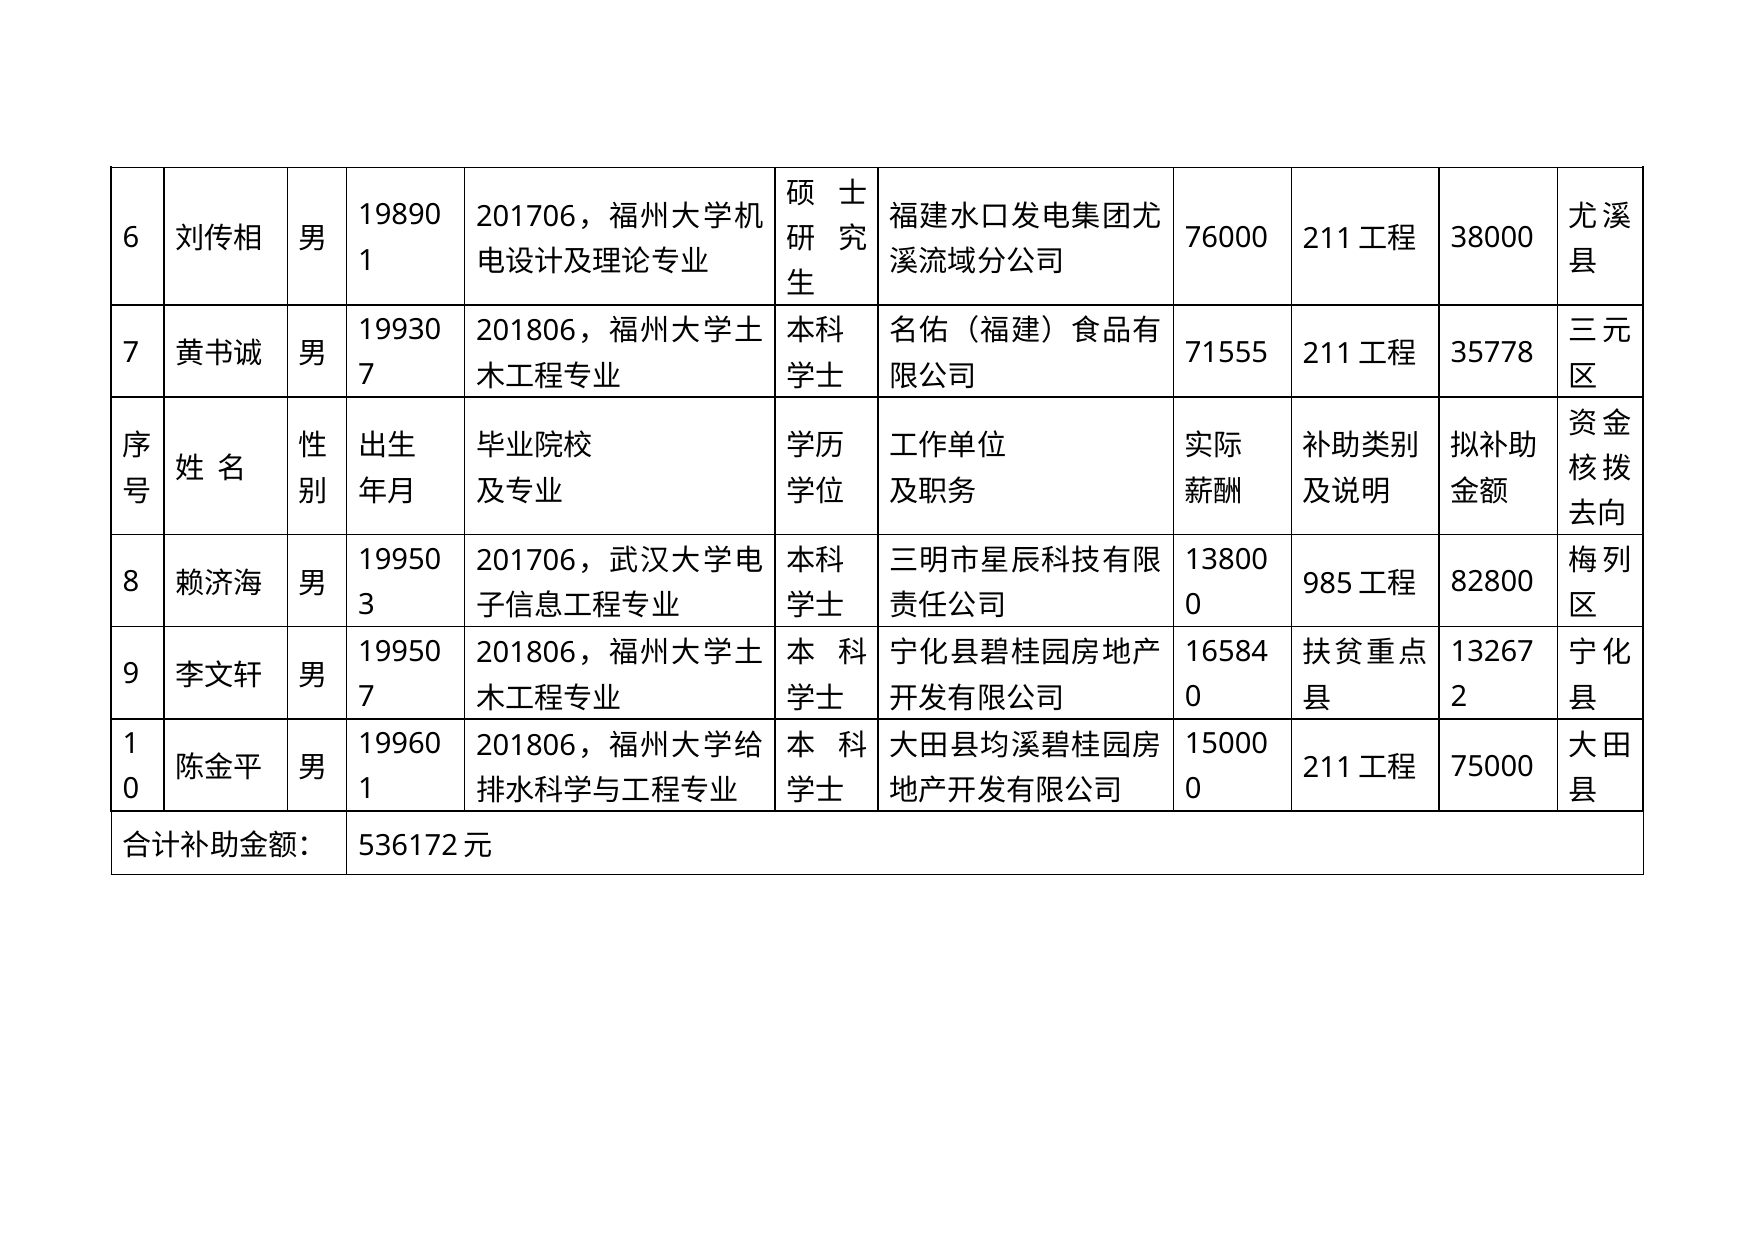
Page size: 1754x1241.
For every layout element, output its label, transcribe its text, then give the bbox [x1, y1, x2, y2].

table_cell 姓 名 [165, 398, 287, 534]
table_cell 75000 [1440, 720, 1557, 810]
table_cell 出生 年月 [347, 398, 464, 534]
table_cell 本科 学士 [776, 535, 877, 626]
table_cell 9 [112, 627, 163, 718]
table_cell 本科学士 [776, 627, 877, 718]
table_cell 序 号 [112, 398, 163, 534]
table_cell 536172元 [347, 812, 1643, 874]
table_cell 38000 [1440, 168, 1557, 304]
table_cell 福建水口发电集团尤溪流域分公司 [879, 168, 1173, 304]
table_cell 男 [288, 168, 346, 304]
table_cell 实际 薪酬 [1174, 398, 1291, 534]
table_cell 165840 [1174, 627, 1291, 718]
table_cell 三明市星辰科技有限责任公司 [879, 535, 1173, 626]
table_cell 赖济海 [165, 535, 287, 626]
table_cell 黄书诚 [165, 306, 287, 396]
table_cell 工作单位 及职务 [879, 398, 1173, 534]
table_cell 76000 [1174, 168, 1291, 304]
table_cell 资金核拨去向 [1558, 398, 1642, 534]
table_cell 本科学士 [776, 720, 877, 810]
table_cell 男 [288, 306, 346, 396]
table_cell 三元区 [1558, 306, 1642, 396]
table_cell 梅列区 [1558, 535, 1642, 626]
table_cell 150000 [1174, 720, 1291, 810]
table_cell 201806，福州大学土木工程专业 [465, 306, 774, 396]
table_cell 82800 [1440, 535, 1557, 626]
table_cell 985工程 [1292, 535, 1438, 626]
table_cell 名佑（福建）食品有限公司 [879, 306, 1173, 396]
table_cell 71555 [1174, 306, 1291, 396]
table_cell 7 [112, 306, 163, 396]
table_cell 刘传相 [165, 168, 287, 304]
table_cell 201806，福州大学给排水科学与工程专业 [465, 720, 774, 810]
table_cell 学历 学位 [776, 398, 877, 534]
table_cell 201806，福州大学土木工程专业 [465, 627, 774, 718]
table_cell 拟补助 金额 [1440, 398, 1557, 534]
table_cell 35778 [1440, 306, 1557, 396]
table_cell 199307 [347, 306, 464, 396]
table_cell 201706，福州大学机电设计及理论专业 [465, 168, 774, 304]
table_cell 211工程 [1292, 168, 1438, 304]
table_cell 宁化县碧桂园房地产开发有限公司 [879, 627, 1173, 718]
table_cell 男 [288, 720, 346, 810]
table_cell 大田县 [1558, 720, 1642, 810]
table_cell 138000 [1174, 535, 1291, 626]
table_cell 合计补助金额： [112, 812, 346, 874]
table_cell 132672 [1440, 627, 1557, 718]
table_cell 199503 [347, 535, 464, 626]
table_cell 6 [112, 168, 163, 304]
table_cell 李文轩 [165, 627, 287, 718]
table_cell 199601 [347, 720, 464, 810]
table_cell 尤溪县 [1558, 168, 1642, 304]
table_cell 本科 学士 [776, 306, 877, 396]
table_cell 硕士研究生 [776, 168, 877, 304]
table_cell 198901 [347, 168, 464, 304]
table_cell 199507 [347, 627, 464, 718]
table_cell 性 别 [288, 398, 346, 534]
table_cell 10 [112, 720, 163, 810]
table_cell 8 [112, 535, 163, 626]
table_cell 男 [288, 627, 346, 718]
table_cell 211工程 [1292, 720, 1438, 810]
table_cell 男 [288, 535, 346, 626]
table_cell 宁化县 [1558, 627, 1642, 718]
table_cell 补助类别 及说明 [1292, 398, 1438, 534]
table_cell 扶贫重点县 [1292, 627, 1438, 718]
table_cell 陈金平 [165, 720, 287, 810]
table_cell 211工程 [1292, 306, 1438, 396]
table_cell 毕业院校 及专业 [465, 398, 774, 534]
table_cell 201706，武汉大学电子信息工程专业 [465, 535, 774, 626]
table_cell 大田县均溪碧桂园房地产开发有限公司 [879, 720, 1173, 810]
